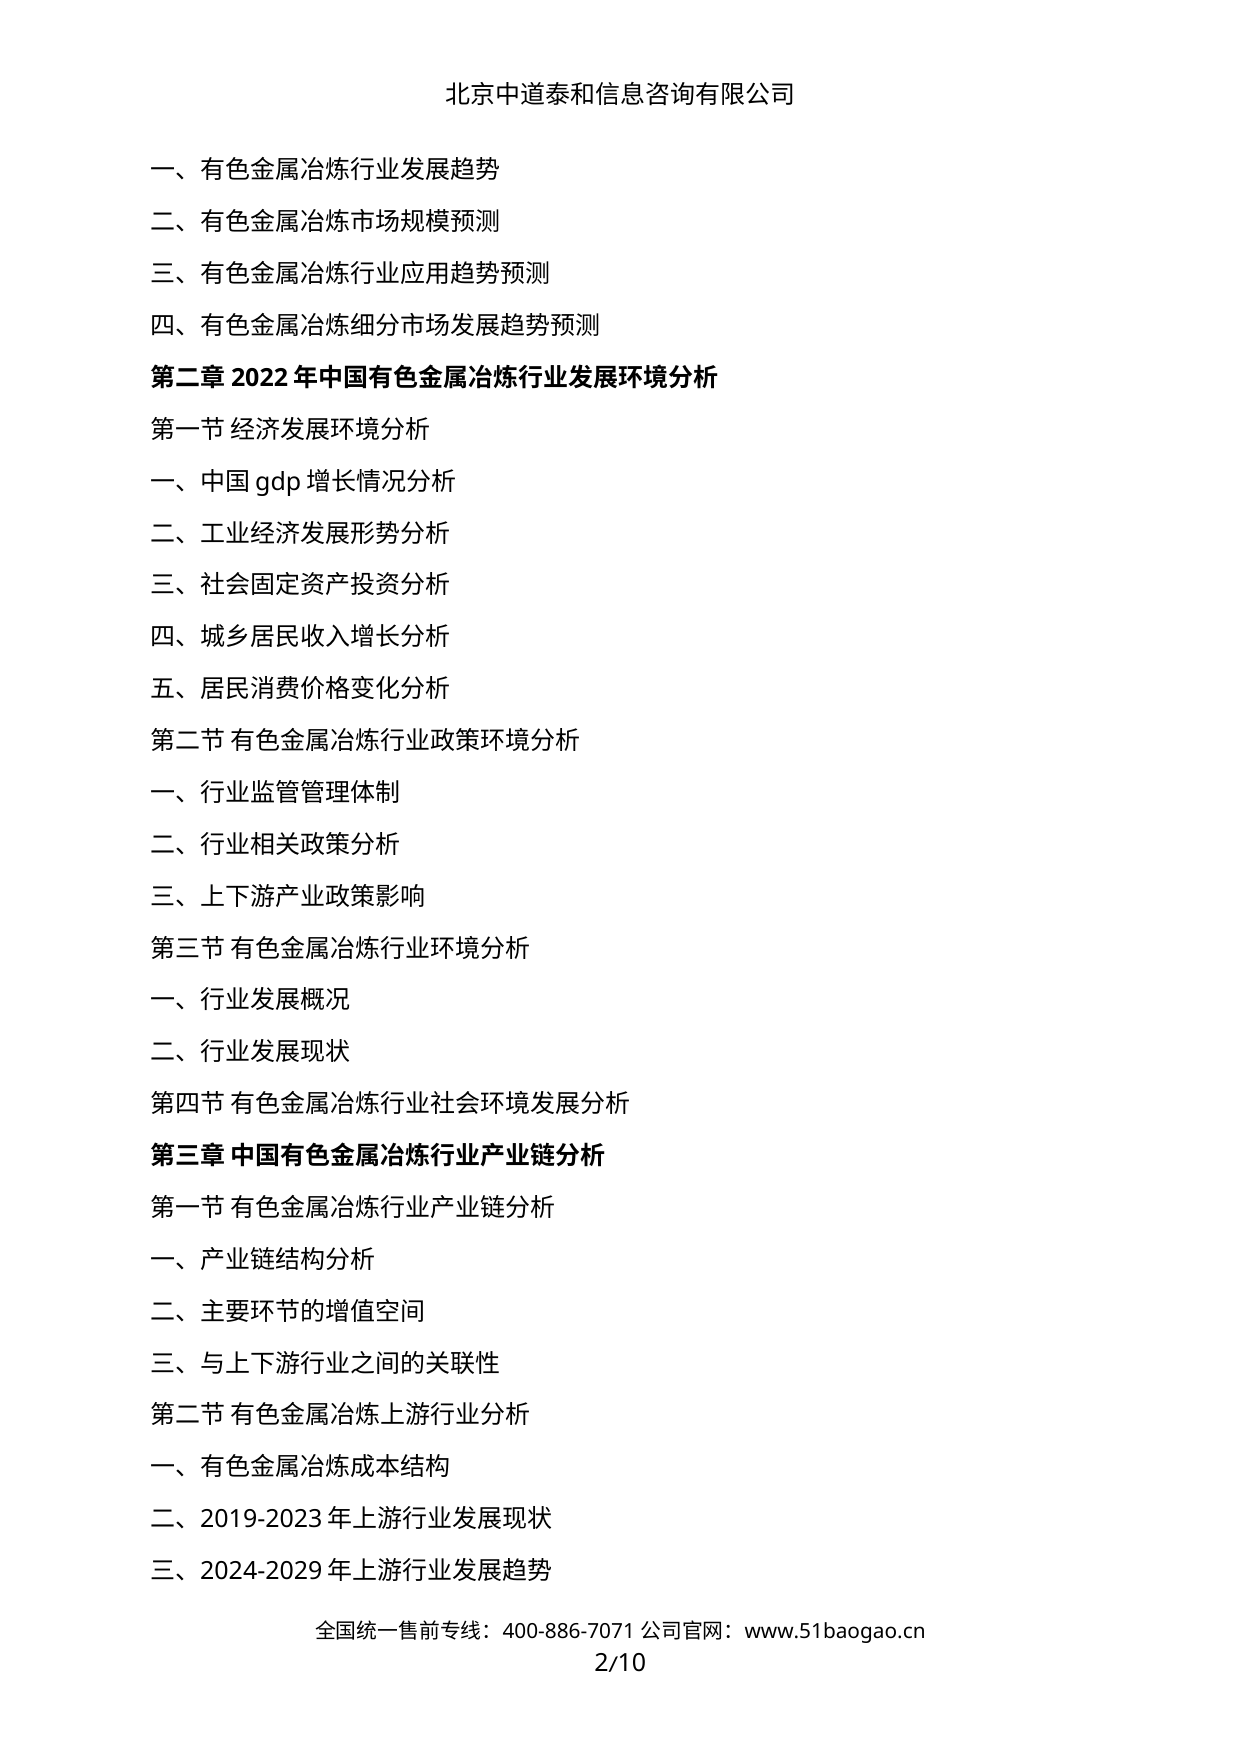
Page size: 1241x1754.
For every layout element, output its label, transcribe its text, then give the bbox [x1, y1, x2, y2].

text 二、行业发展现状 [150, 1032, 1090, 1068]
text 第三节 有色金属冶炼行业环境分析 [150, 928, 1090, 964]
text 二、行业相关政策分析 [150, 824, 1090, 861]
text 五、居民消费价格变化分析 [150, 669, 1090, 705]
text 二、工业经济发展形势分析 [150, 513, 1090, 549]
text 二、主要环节的增值空间 [150, 1291, 1090, 1327]
text 一、中国gdp增长情况分析 [150, 461, 1090, 497]
text 第四节 有色金属冶炼行业社会环境发展分析 [150, 1084, 1090, 1120]
text 二、2019-2023年上游行业发展现状 [150, 1499, 1090, 1535]
text 一、产业链结构分析 [150, 1239, 1090, 1276]
text 一、行业监管管理体制 [150, 772, 1090, 809]
text 三、2024-2029年上游行业发展趋势 [150, 1551, 1090, 1587]
text 第一节 有色金属冶炼行业产业链分析 [150, 1187, 1090, 1224]
text 三、有色金属冶炼行业应用趋势预测 [150, 254, 1090, 290]
text 四、有色金属冶炼细分市场发展趋势预测 [150, 306, 1090, 342]
text 第一节 经济发展环境分析 [150, 409, 1090, 446]
text 第二节 有色金属冶炼行业政策环境分析 [150, 721, 1090, 757]
text 一、有色金属冶炼行业发展趋势 [150, 150, 1090, 186]
text 二、有色金属冶炼市场规模预测 [150, 202, 1090, 238]
text 三、上下游产业政策影响 [150, 876, 1090, 912]
text 三、社会固定资产投资分析 [150, 565, 1090, 601]
text 第二章 2022年中国有色金属冶炼行业发展环境分析 [150, 357, 1090, 394]
text 一、有色金属冶炼成本结构 [150, 1447, 1090, 1483]
text 第二节 有色金属冶炼上游行业分析 [150, 1395, 1090, 1431]
text 三、与上下游行业之间的关联性 [150, 1343, 1090, 1379]
text 一、行业发展概况 [150, 980, 1090, 1016]
text 第三章 中国有色金属冶炼行业产业链分析 [150, 1136, 1090, 1172]
text 四、城乡居民收入增长分析 [150, 617, 1090, 653]
